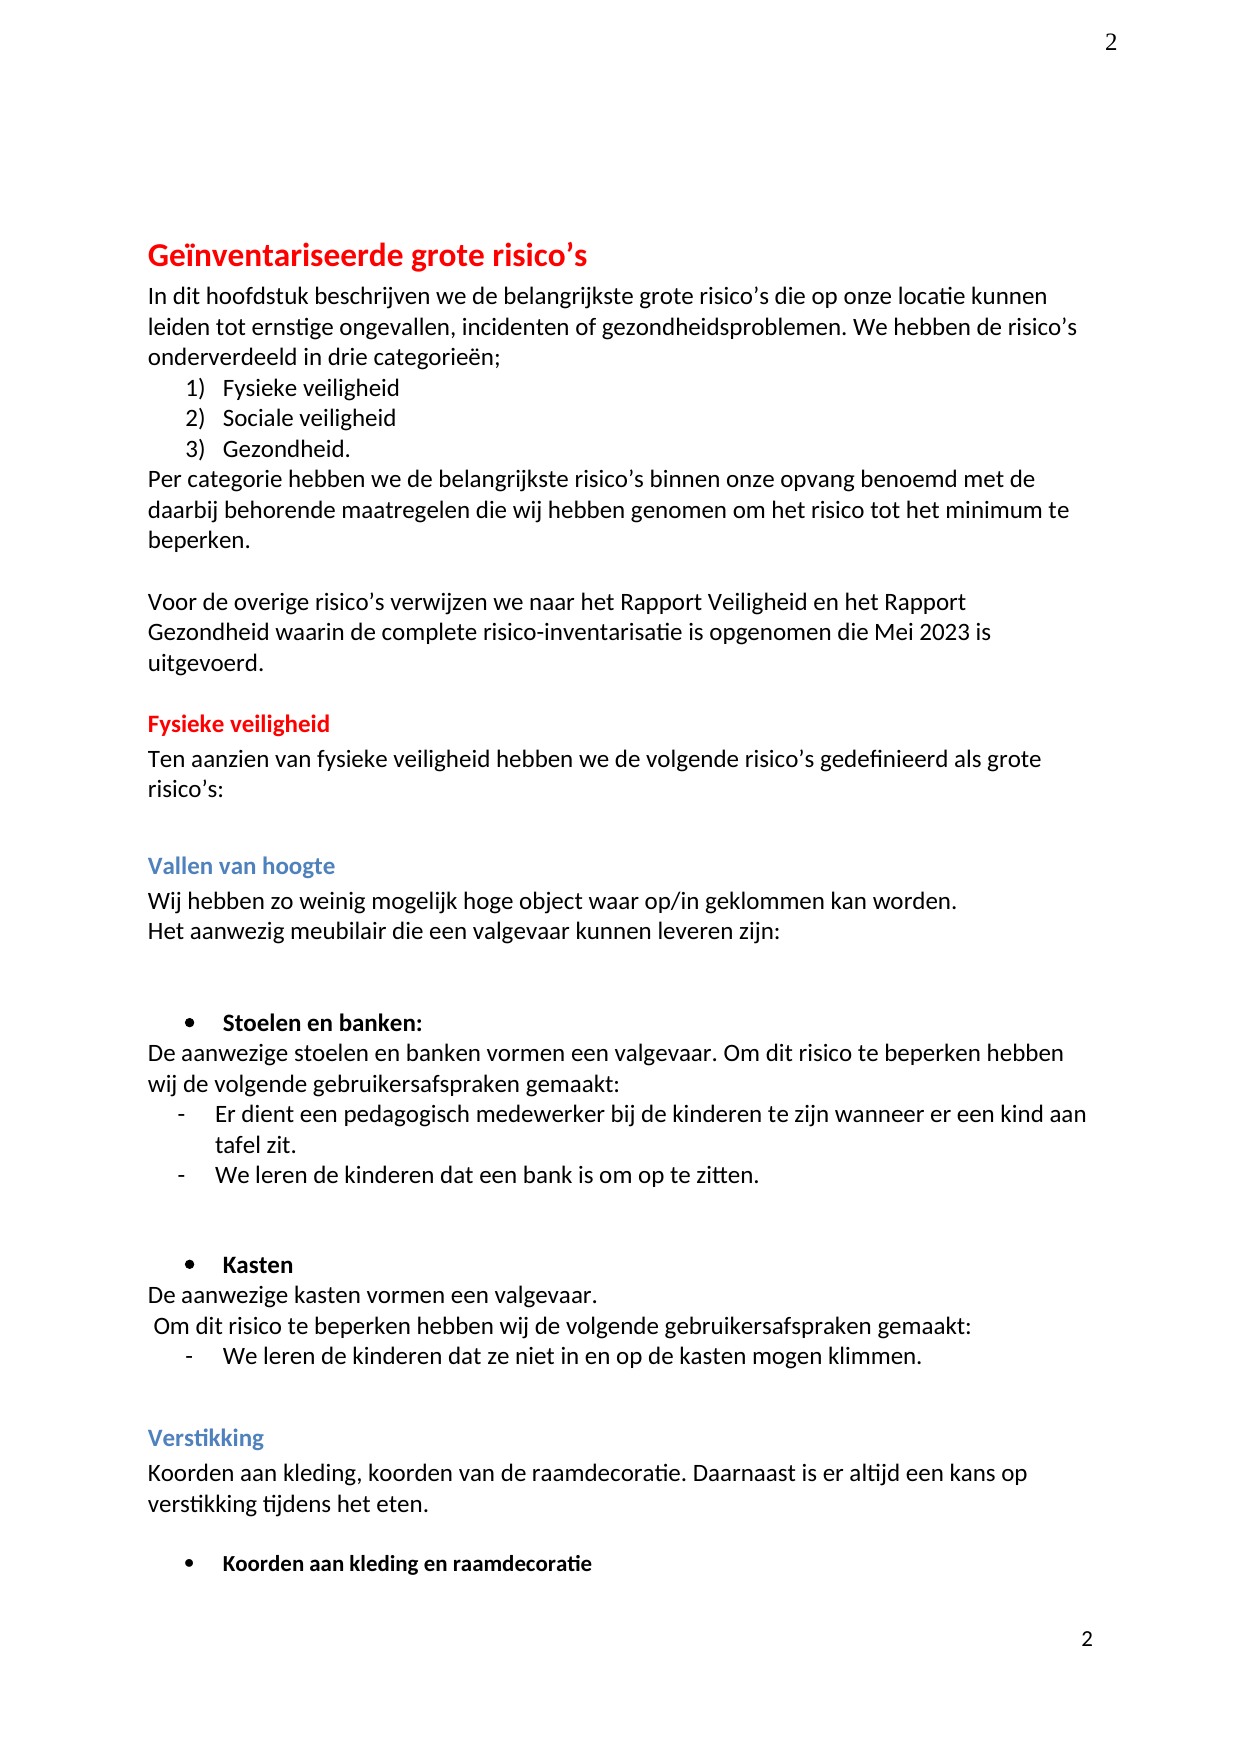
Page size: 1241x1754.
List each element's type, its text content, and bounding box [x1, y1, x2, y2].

text Koorden aan kleding, koorden van de raamdecoratie. Daarnaast is er altijd een kans op verstikking tijdens het eten. [148, 1457, 1093, 1518]
subtitle Vallen van hoogte [148, 850, 1093, 881]
text Om dit risico te beperken hebben wij de volgende gebruikersafspraken gemaakt: [148, 1310, 1093, 1340]
text Het aanwezig meubilair die een valgevaar kunnen leveren zijn: [148, 916, 1093, 946]
text Ten aanzien van fysieke veiligheid hebben we de volgende risico’s gedefinieerd als grote risico’s: [148, 743, 1093, 804]
subtitle Fysieke veiligheid [148, 708, 1093, 738]
list Fysieke veiligheid [185, 372, 1093, 402]
list Gezondheid. [185, 433, 1093, 463]
text Voor de overige risico’s verwijzen we naar het Rapport Veiligheid en het Rapport Gezondheid waarin de complete risico-inventarisatie is opgenomen die Mei 2023 is uitgevoerd. [148, 586, 1093, 677]
text In dit hoofdstuk beschrijven we de belangrijkste grote risico’s die op onze locatie kunnen leiden tot ernstige ongevallen, incidenten of gezondheidsproblemen. We hebben de risico’s onderverdeeld in drie categorieën; [148, 280, 1093, 372]
text De aanwezige stoelen en banken vormen een valgevaar. Om dit risico te beperken hebben wij de volgende gebruikersafspraken gemaakt: [148, 1038, 1093, 1099]
list Kasten [185, 1249, 1093, 1279]
list Koorden aan kleding en raamdecoratie [185, 1549, 1093, 1577]
subtitle Geïnventariseerde grote risico’s [148, 234, 1093, 274]
list Stoelen en banken: [185, 1007, 1093, 1038]
list We leren de kinderen dat een bank is om op te zitten. [177, 1160, 1093, 1218]
list We leren de kinderen dat ze niet in en op de kasten mogen klimmen. [185, 1340, 1093, 1371]
text Per categorie hebben we de belangrijkste risico’s binnen onze opvang benoemd met de daarbij behorende maatregelen die wij hebben genomen om het risico tot het minimum te beperken. [148, 463, 1093, 555]
text De aanwezige kasten vormen een valgevaar. [148, 1279, 1093, 1310]
list Er dient een pedagogisch medewerker bij de kinderen te zijn wanneer er een kind aan tafel zit. [177, 1099, 1093, 1160]
subtitle Verstikking [148, 1422, 1093, 1453]
list Sociale veiligheid [185, 402, 1093, 433]
text Wij hebben zo weinig mogelijk hoge object waar op/in geklommen kan worden. [148, 885, 1093, 916]
